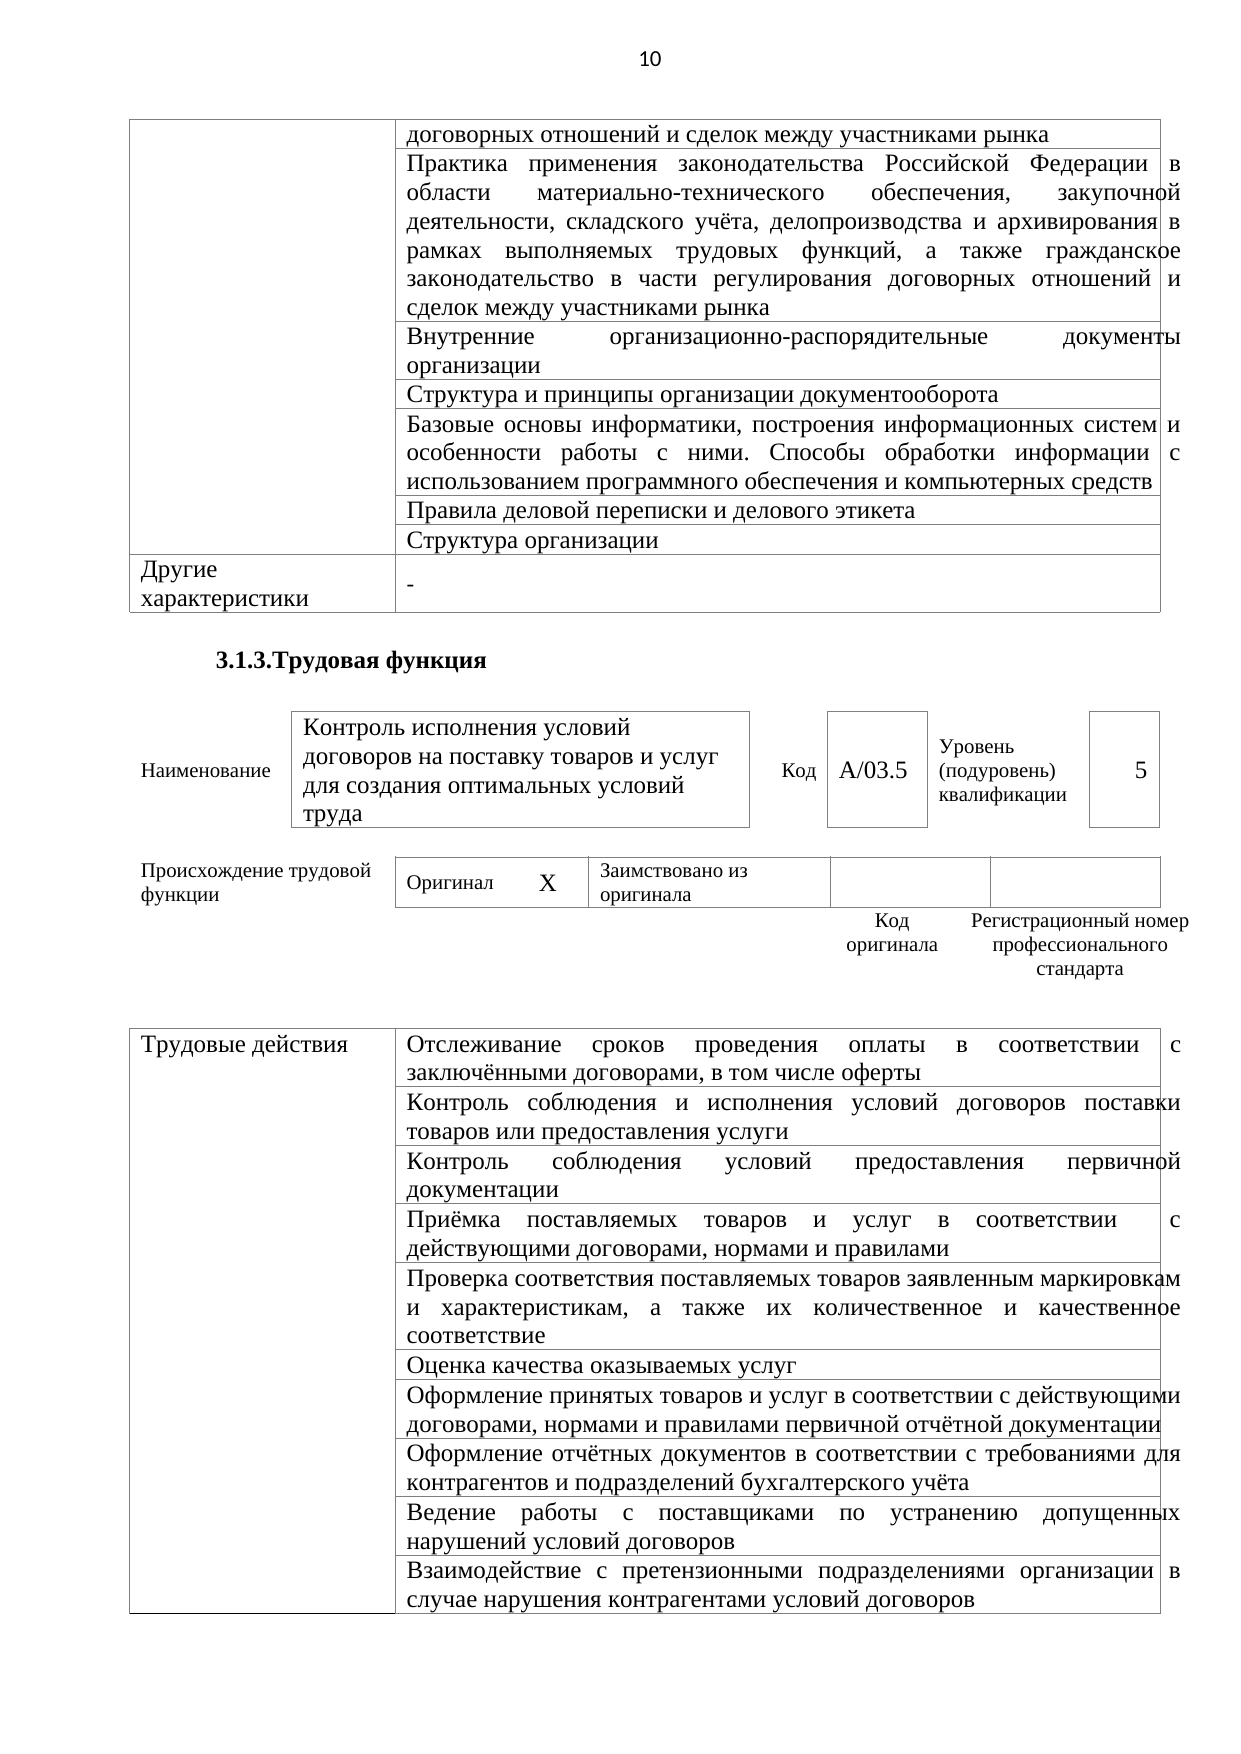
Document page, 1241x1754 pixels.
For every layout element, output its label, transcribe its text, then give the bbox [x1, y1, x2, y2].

table_header 3.2.5.Трудовая функция [118, 118, 1160, 1614]
